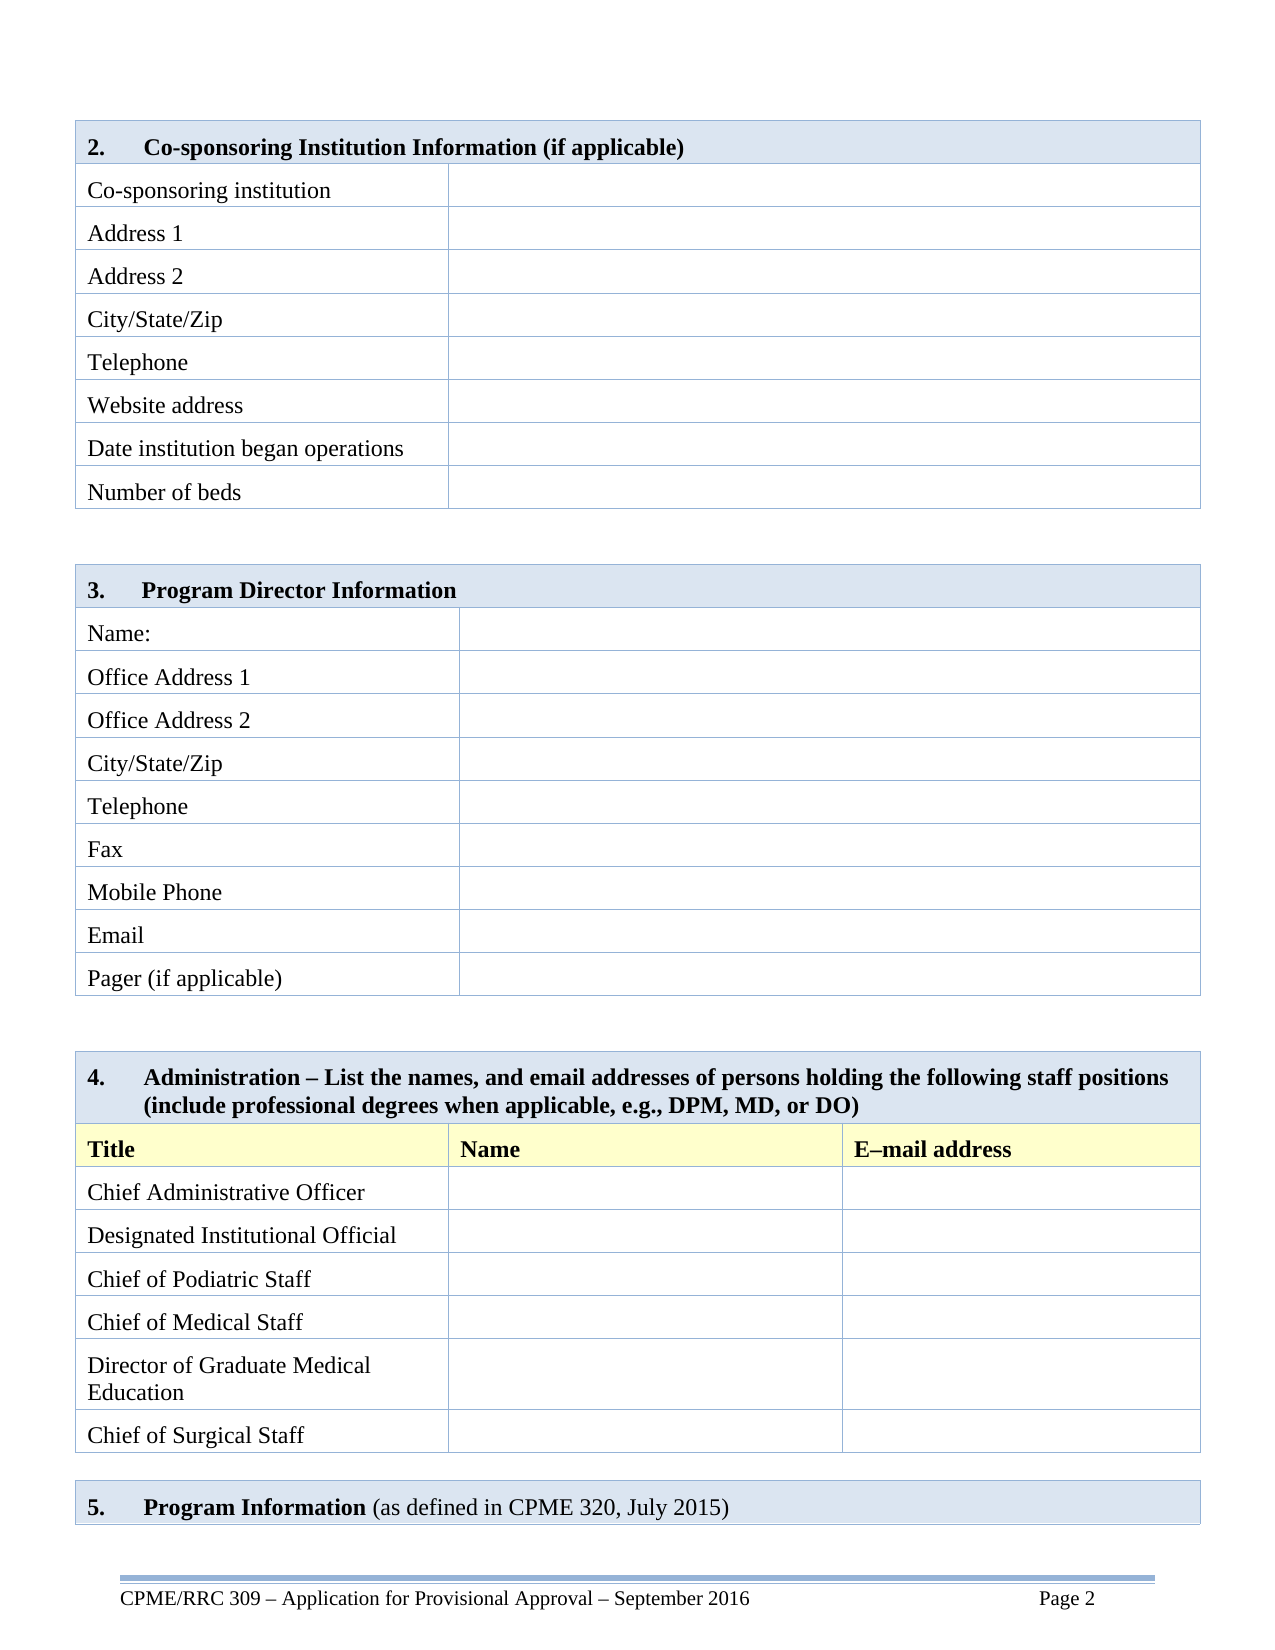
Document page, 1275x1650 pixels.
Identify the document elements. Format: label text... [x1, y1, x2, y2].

table_header Administration – List the names, and email addresses of persons holding the following staff positions (include professional degrees when applicable, e.g., DPM, MD, or DO) [76, 1052, 1200, 1123]
table_cell [449, 1167, 842, 1209]
table_cell Date institution began operations [76, 423, 448, 465]
table_cell Address 1 [76, 207, 448, 249]
table_cell Website address [76, 380, 448, 422]
table_cell [460, 953, 1200, 995]
table_cell Name [449, 1124, 842, 1166]
table_cell [449, 337, 1200, 379]
table_cell Chief of Podiatric Staff [76, 1253, 448, 1295]
table_cell Fax [76, 824, 459, 866]
table_cell [460, 608, 1200, 650]
table_cell [460, 824, 1200, 866]
table_cell [449, 1410, 842, 1452]
table_cell Telephone [76, 781, 459, 823]
table_cell Pager (if applicable) [76, 953, 459, 995]
table_header Program Director Information [76, 565, 1200, 607]
table_cell [843, 1296, 1200, 1338]
table_header Program Information (as defined in CPME 320, July 2015) [76, 1481, 1200, 1523]
table_cell [449, 207, 1200, 249]
table_cell Designated Institutional Official [76, 1210, 448, 1252]
table_header Co-sponsoring Institution Information (if applicable) [76, 121, 1200, 163]
table_cell Office Address 2 [76, 694, 459, 736]
table_cell [460, 867, 1200, 909]
table_cell [449, 1296, 842, 1338]
table_cell [460, 910, 1200, 952]
table_cell [843, 1253, 1200, 1295]
table_cell City/State/Zip [76, 738, 459, 779]
table_cell [843, 1339, 1200, 1409]
table_cell [449, 1253, 842, 1295]
table_cell [843, 1410, 1200, 1452]
table_cell [449, 380, 1200, 422]
table_cell [460, 781, 1200, 823]
table_cell Number of beds [76, 466, 448, 508]
table_cell [449, 423, 1200, 465]
table_cell [449, 250, 1200, 292]
table_cell Email [76, 910, 459, 952]
table_cell E–mail address [843, 1124, 1200, 1166]
table_cell Director of Graduate Medical Education [76, 1339, 448, 1409]
table_cell [449, 1339, 842, 1409]
table_cell [460, 651, 1200, 693]
table_cell [449, 466, 1200, 508]
table_cell [460, 738, 1200, 779]
table_cell Chief Administrative Officer [76, 1167, 448, 1209]
table_cell Co-sponsoring institution [76, 164, 448, 206]
table_cell Address 2 [76, 250, 448, 292]
table_cell Chief of Surgical Staff [76, 1410, 448, 1452]
table_cell Mobile Phone [76, 867, 459, 909]
table_cell [843, 1167, 1200, 1209]
table_cell [449, 1210, 842, 1252]
table_cell Title [76, 1124, 448, 1166]
table_cell Chief of Medical Staff [76, 1296, 448, 1338]
table_cell Office Address 1 [76, 651, 459, 693]
table_cell Telephone [76, 337, 448, 379]
table_cell City/State/Zip [76, 294, 448, 336]
table_cell [449, 294, 1200, 336]
table_cell [460, 694, 1200, 736]
table_cell [449, 164, 1200, 206]
table_cell Name: [76, 608, 459, 650]
table_cell [843, 1210, 1200, 1252]
